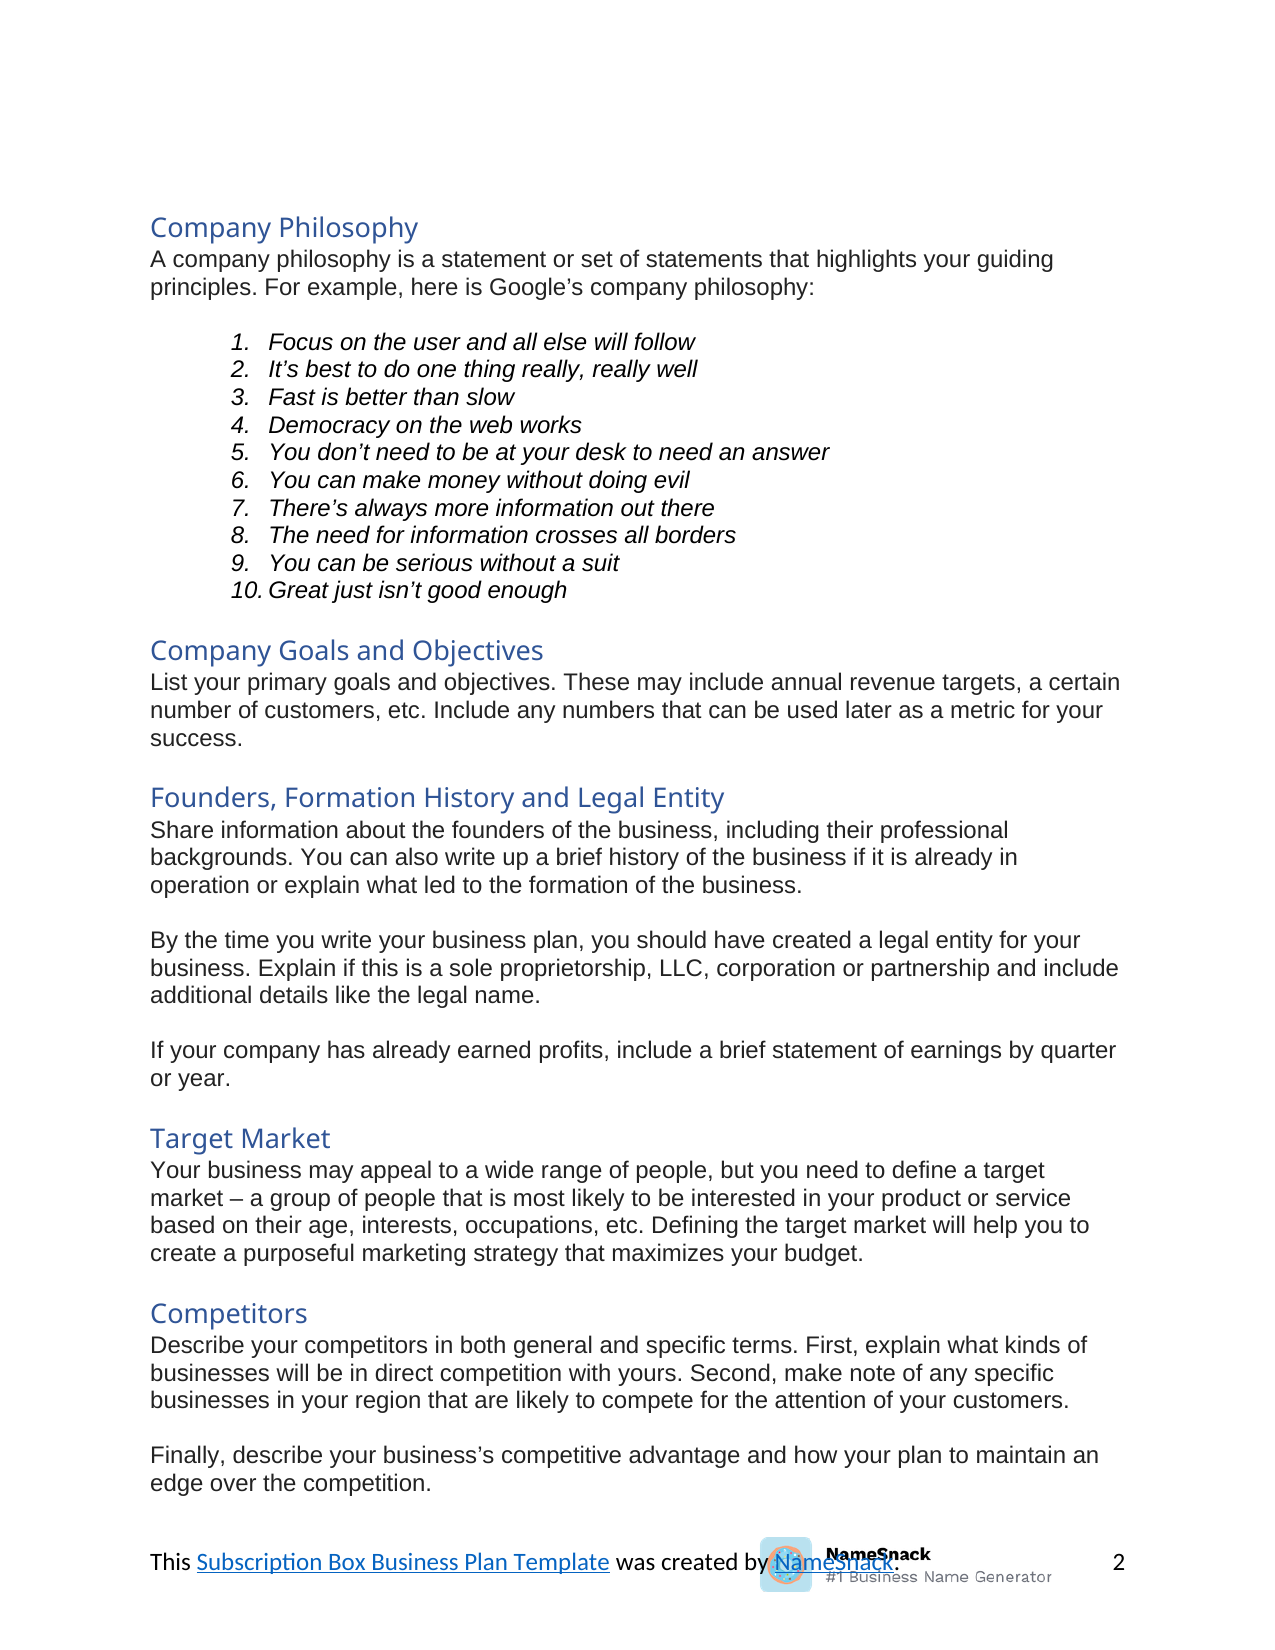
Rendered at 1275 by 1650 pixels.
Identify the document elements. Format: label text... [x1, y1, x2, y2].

list You can be serious without a suit [231, 549, 1125, 576]
text Company Philosophy [150, 208, 1125, 245]
text Finally, describe your business’s competitive advantage and how your plan to maintain an edge over the competition. [150, 1441, 1125, 1497]
text By the time you write your business plan, you should have created a legal entity for your business. Explain if this is a sole proprietorship, LLC, corporation or partnership and include additional details like the legal name. [150, 926, 1125, 1009]
text Describe your competitors in both general and specific terms. First, explain what kinds of businesses will be in direct competition with yours. Second, make note of any specific businesses in your region that are likely to compete for the attention of your customers. [150, 1331, 1125, 1414]
text Company Goals and Objectives [150, 604, 1125, 668]
text If your company has already earned profits, include a brief statement of earnings by quarter or year. [150, 1036, 1125, 1092]
text Share information about the founders of the business, including their professional backgrounds. You can also write up a brief history of the business if it is already in operation or explain what led to the formation of the business. [150, 816, 1125, 898]
text Target Market [150, 1092, 1125, 1156]
list You can make money without doing evil [231, 466, 1125, 493]
text Competitors [150, 1267, 1125, 1331]
picture [759, 1537, 1052, 1592]
list Fast is better than slow [231, 383, 1125, 411]
text List your primary goals and objectives. These may include annual revenue targets, a certain number of customers, etc. Include any numbers that can be used later as a metric for your success. Founders, Formation History and Legal Entity [150, 668, 1125, 816]
list Great just isn’t good enough [231, 576, 1125, 604]
list You don’t need to be at your desk to need an answer [231, 438, 1125, 466]
text A company philosophy is a statement or set of statements that highlights your guiding principles. For example, here is Google’s company philosophy: [150, 245, 1125, 300]
list The need for information crosses all borders [231, 521, 1125, 549]
list Democracy on the web works [231, 411, 1125, 438]
text Your business may appeal to a wide range of people, but you need to define a target market – a group of people that is most likely to be interested in your product or service based on their age, interests, occupations, etc. Defining the target market will help you to create a purposeful marketing strategy that maximizes your budget. [150, 1156, 1125, 1267]
list Focus on the user and all else will follow [231, 328, 1125, 355]
list It’s best to do one thing really, really well [231, 355, 1125, 383]
list There’s always more information out there [231, 493, 1125, 521]
